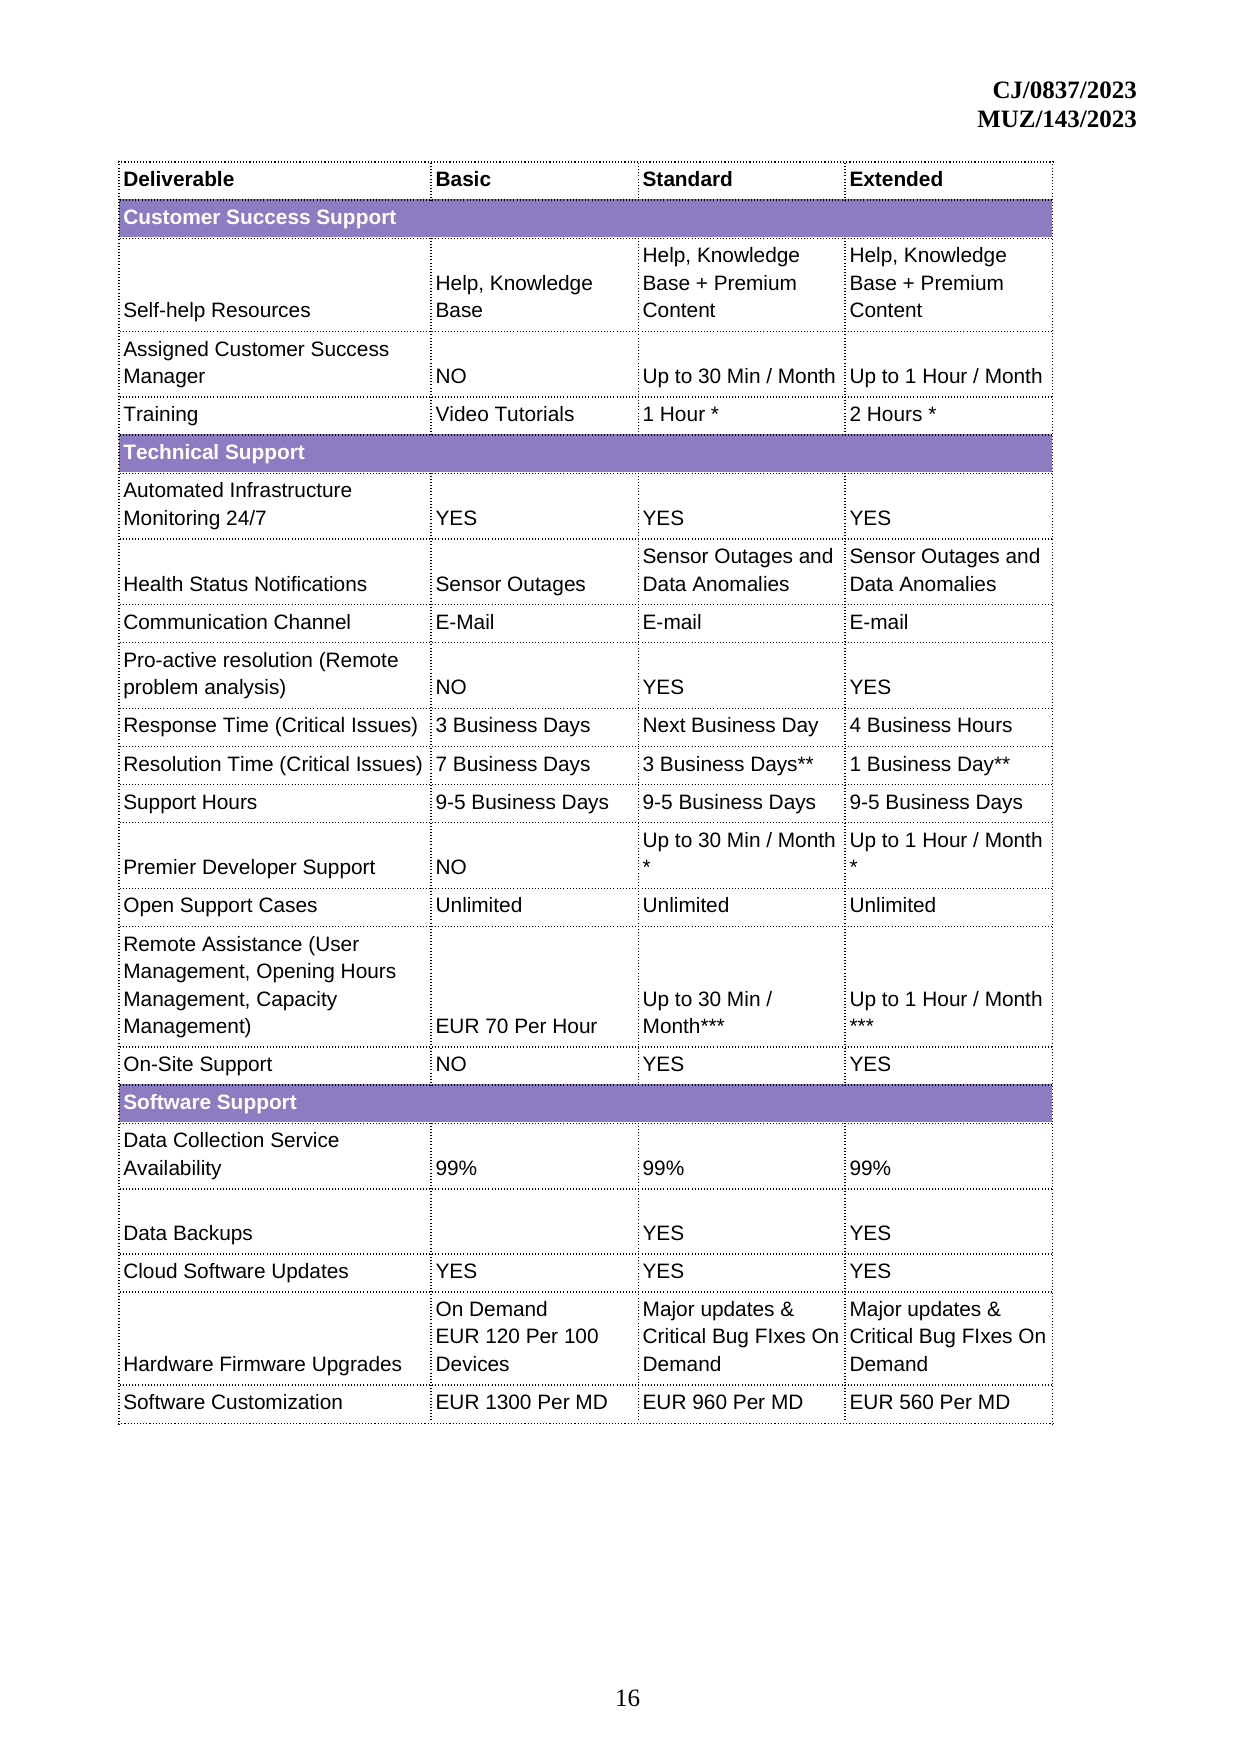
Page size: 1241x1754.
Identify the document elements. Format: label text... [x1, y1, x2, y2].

table_cell NO [431, 642, 638, 707]
table_cell YES [431, 1253, 638, 1291]
table_cell 4 Business Hours [845, 708, 1052, 746]
table_cell Up to 1 Hour / Month *** [845, 926, 1052, 1046]
table_cell NO [431, 331, 638, 396]
table_cell Automated Infrastructure Monitoring 24/7 [119, 473, 431, 538]
table_cell Up to 1 Hour / Month * [845, 822, 1052, 887]
table_cell Up to 30 Min / Month*** [638, 926, 845, 1046]
table_cell 1 Hour * [638, 396, 845, 434]
table_cell Assigned Customer Success Manager [119, 331, 431, 396]
table_cell EUR 560 Per MD [845, 1384, 1052, 1422]
table_cell YES [845, 642, 1052, 707]
table_cell Up to 30 Min / Month * [638, 822, 845, 887]
table_cell Sensor Outages and Data Anomalies [845, 538, 1052, 604]
table_cell Resolution Time (Critical Issues) [119, 746, 431, 784]
table_cell Communication Channel [119, 604, 431, 642]
table_cell Open Support Cases [119, 888, 431, 926]
table_cell Help, Knowledge Base + Premium Content [845, 238, 1052, 331]
table_cell Unlimited [638, 888, 845, 926]
table_cell EUR 70 Per Hour [431, 926, 638, 1046]
table_cell 99% [845, 1123, 1052, 1188]
table_cell On-Site Support [119, 1046, 431, 1084]
table_cell Sensor Outages and Data Anomalies [638, 538, 845, 604]
table_cell E-mail [845, 604, 1052, 642]
table_cell Cloud Software Updates [119, 1253, 431, 1291]
table_cell Premier Developer Support [119, 822, 431, 887]
table_cell Response Time (Critical Issues) [119, 708, 431, 746]
table_cell Standard [638, 161, 845, 199]
table_cell Unlimited [431, 888, 638, 926]
table_cell Customer Success Support [119, 199, 1052, 237]
table_cell 9-5 Business Days [845, 784, 1052, 822]
table_cell YES [845, 1253, 1052, 1291]
table_cell YES [845, 1188, 1052, 1253]
table_cell EUR 1300 Per MD [431, 1384, 638, 1422]
table_cell YES [638, 1188, 845, 1253]
table_cell YES [845, 473, 1052, 538]
table_cell 99% [638, 1123, 845, 1188]
table_cell Pro-active resolution (Remote problem analysis) [119, 642, 431, 707]
table_cell Data Backups [119, 1188, 431, 1253]
table_cell EUR 960 Per MD [638, 1384, 845, 1422]
table_cell YES [638, 642, 845, 707]
table_cell Up to 30 Min / Month [638, 331, 845, 396]
table_cell 9-5 Business Days [431, 784, 638, 822]
table_cell Up to 1 Hour / Month [845, 331, 1052, 396]
table_cell Support Hours [119, 784, 431, 822]
table_cell YES [638, 1253, 845, 1291]
table_cell Health Status Notifications [119, 538, 431, 604]
table_cell 7 Business Days [431, 746, 638, 784]
table_cell Basic [431, 161, 638, 199]
table_cell E-Mail [431, 604, 638, 642]
table_cell Extended [845, 161, 1052, 199]
table_cell YES [638, 473, 845, 538]
table_cell Unlimited [845, 888, 1052, 926]
table_cell 3 Business Days** [638, 746, 845, 784]
table_cell Training [119, 396, 431, 434]
table_cell Data Collection Service Availability [119, 1123, 431, 1188]
table_cell Sensor Outages [431, 538, 638, 604]
table_cell YES [638, 1046, 845, 1084]
table_cell Deliverable [119, 161, 431, 199]
table_cell 1 Business Day** [845, 746, 1052, 784]
table_cell NO [431, 822, 638, 887]
table_cell Remote Assistance (User Management, Opening Hours Management, Capacity Management) [119, 926, 431, 1046]
table_cell Technical Support [119, 434, 1052, 472]
table_cell Next Business Day [638, 708, 845, 746]
table_cell E-mail [638, 604, 845, 642]
table_cell NO [431, 1046, 638, 1084]
table_cell Software Customization [119, 1384, 431, 1422]
table_cell Video Tutorials [431, 396, 638, 434]
table_cell YES [845, 1046, 1052, 1084]
table_cell 99% [431, 1123, 638, 1188]
table_cell Help, Knowledge Base [431, 238, 638, 331]
table_cell 3 Business Days [431, 708, 638, 746]
table_cell [431, 1188, 638, 1253]
table_cell Self-help Resources [119, 238, 431, 331]
table_cell YES [431, 473, 638, 538]
table_cell Major updates & Critical Bug FIxes On Demand [638, 1291, 845, 1384]
table_cell Software Support [119, 1084, 1052, 1122]
table_cell 2 Hours * [845, 396, 1052, 434]
table_cell 9-5 Business Days [638, 784, 845, 822]
table_cell Hardware Firmware Upgrades [119, 1291, 431, 1384]
table_cell Help, Knowledge Base + Premium Content [638, 238, 845, 331]
table_cell Major updates & Critical Bug FIxes On Demand [845, 1291, 1052, 1384]
table_cell On Demand EUR 120 Per 100 Devices [431, 1291, 638, 1384]
